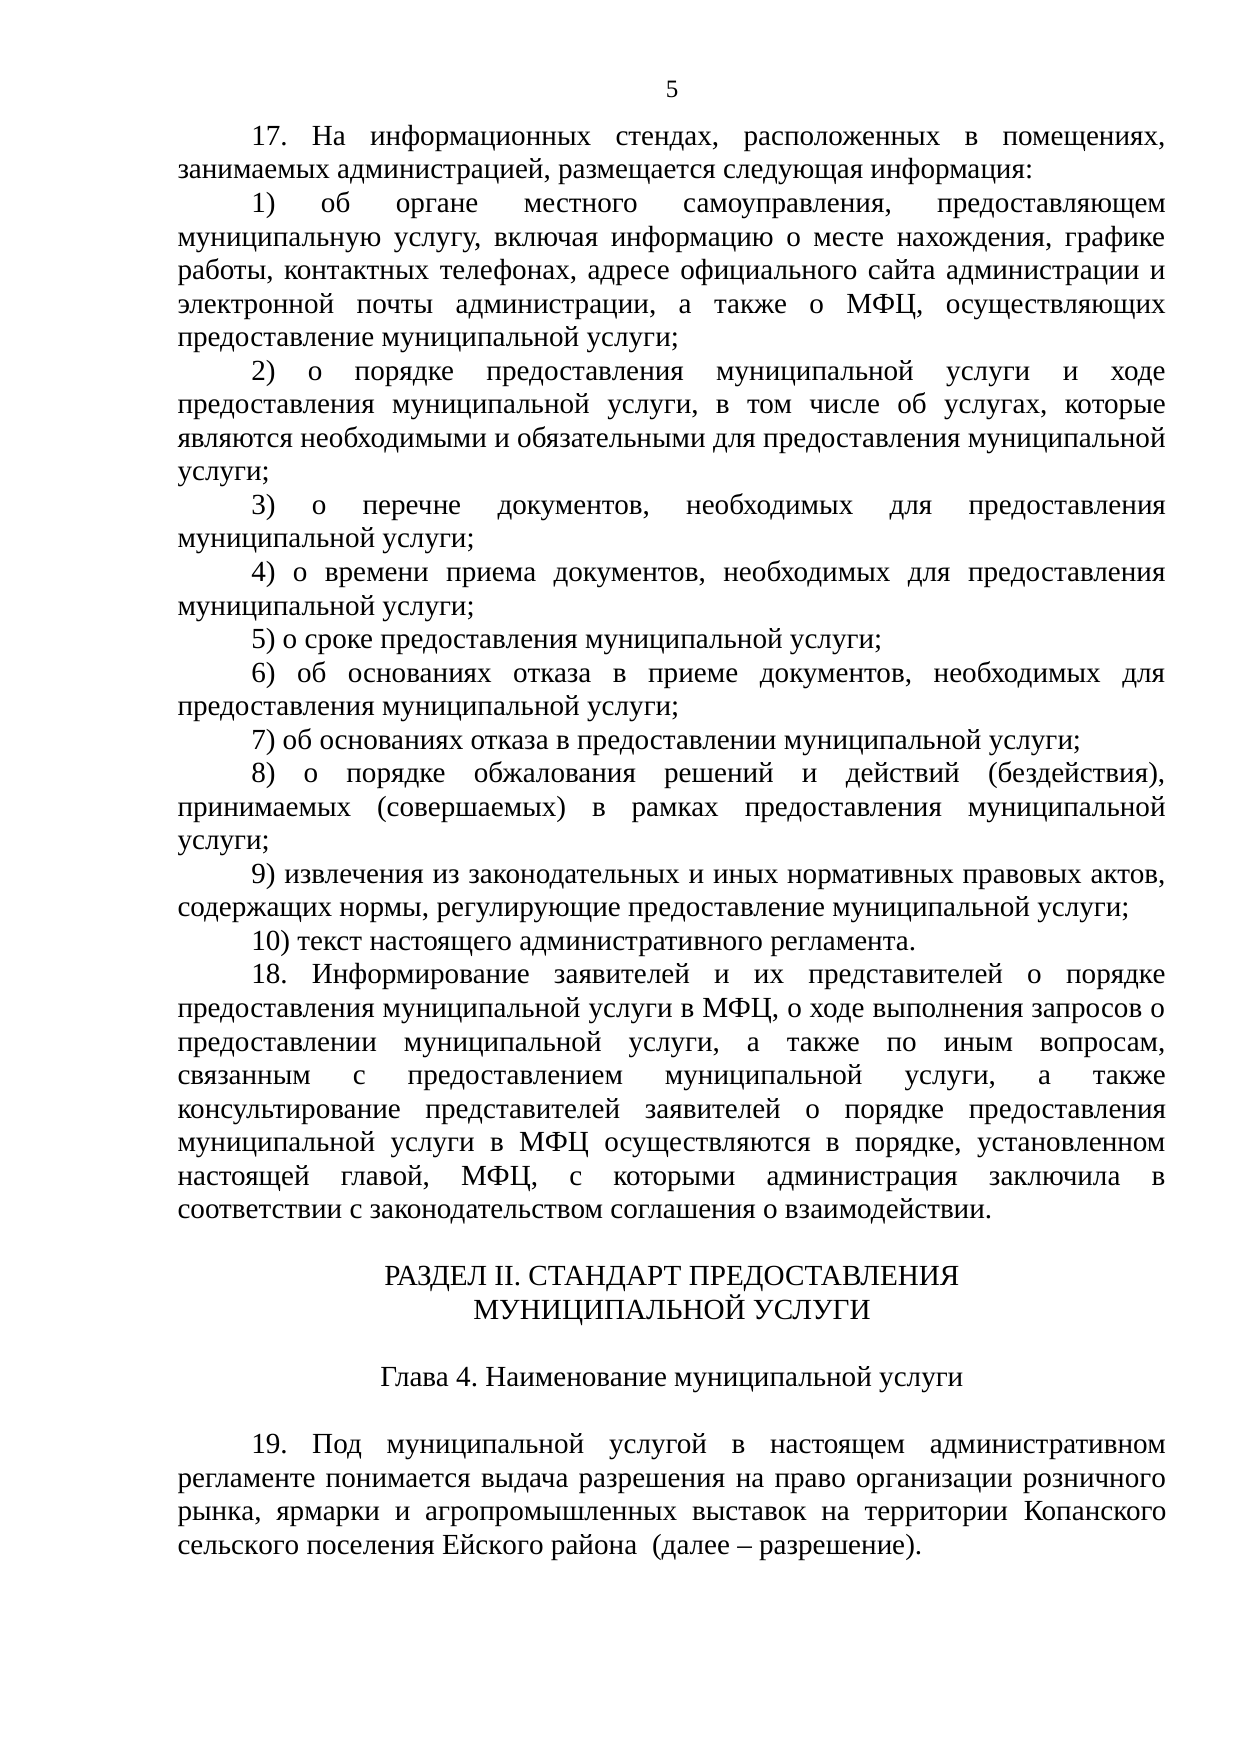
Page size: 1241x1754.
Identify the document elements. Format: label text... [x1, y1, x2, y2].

text 1) об органе местного самоуправления, предоставляющем муниципальную услугу, включая информацию о месте нахождения, графике работы, контактных телефонах, адресе официального сайта администрации и электронной почты администрации, а также о МФЦ, осуществляющих предоставление муниципальной услуги; [177, 185, 1166, 353]
text 10) текст настоящего административного регламента. [177, 923, 1166, 957]
text 6) об основаниях отказа в приеме документов, необходимых для предоставления муниципальной услуги; [177, 655, 1166, 722]
text 4) о времени приема документов, необходимых для предоставления муниципальной услуги; [177, 554, 1166, 621]
text 19. Под муниципальной услугой в настоящем административном регламенте понимается выдача разрешения на право организации розничного рынка, ярмарки и агропромышленных выставок на территории Копанского сельского поселения Ейского района (далее – разрешение). [177, 1426, 1166, 1560]
text РАЗДЕЛ II. СТАНДАРТ ПРЕДОСТАВЛЕНИЯ МУНИЦИПАЛЬНОЙ УСЛУГИ [177, 1258, 1166, 1326]
text Глава 4. Наименование муниципальной услуги [177, 1359, 1166, 1393]
text 7) об основаниях отказа в предоставлении муниципальной услуги; [177, 722, 1166, 755]
text 5) о сроке предоставления муниципальной услуги; [177, 621, 1166, 655]
text 2) о порядке предоставления муниципальной услуги и ходе предоставления муниципальной услуги, в том числе об услугах, которые являются необходимыми и обязательными для предоставления муниципальной услуги; [177, 353, 1166, 487]
text 17. На информационных стендах, расположенных в помещениях, занимаемых администрацией, размещается следующая информация: [177, 118, 1166, 185]
text 3) о перечне документов, необходимых для предоставления муниципальной услуги; [177, 487, 1166, 554]
text 18. Информирование заявителей и их представителей о порядке предоставления муниципальной услуги в МФЦ, о ходе выполнения запросов о предоставлении муниципальной услуги, а также по иным вопросам, связанным с предоставлением муниципальной услуги, а также консультирование представителей заявителей о порядке предоставления муниципальной услуги в МФЦ осуществляются в порядке, установленном настоящей главой, МФЦ, с которыми администрация заключила в соответствии с законодательством соглашения о взаимодействии. [177, 957, 1166, 1225]
text 8) о порядке обжалования решений и действий (бездействия), принимаемых (совершаемых) в рамках предоставления муниципальной услуги; [177, 755, 1166, 856]
text 9) извлечения из законодательных и иных нормативных правовых актов, содержащих нормы, регулирующие предоставление муниципальной услуги; [177, 856, 1166, 923]
